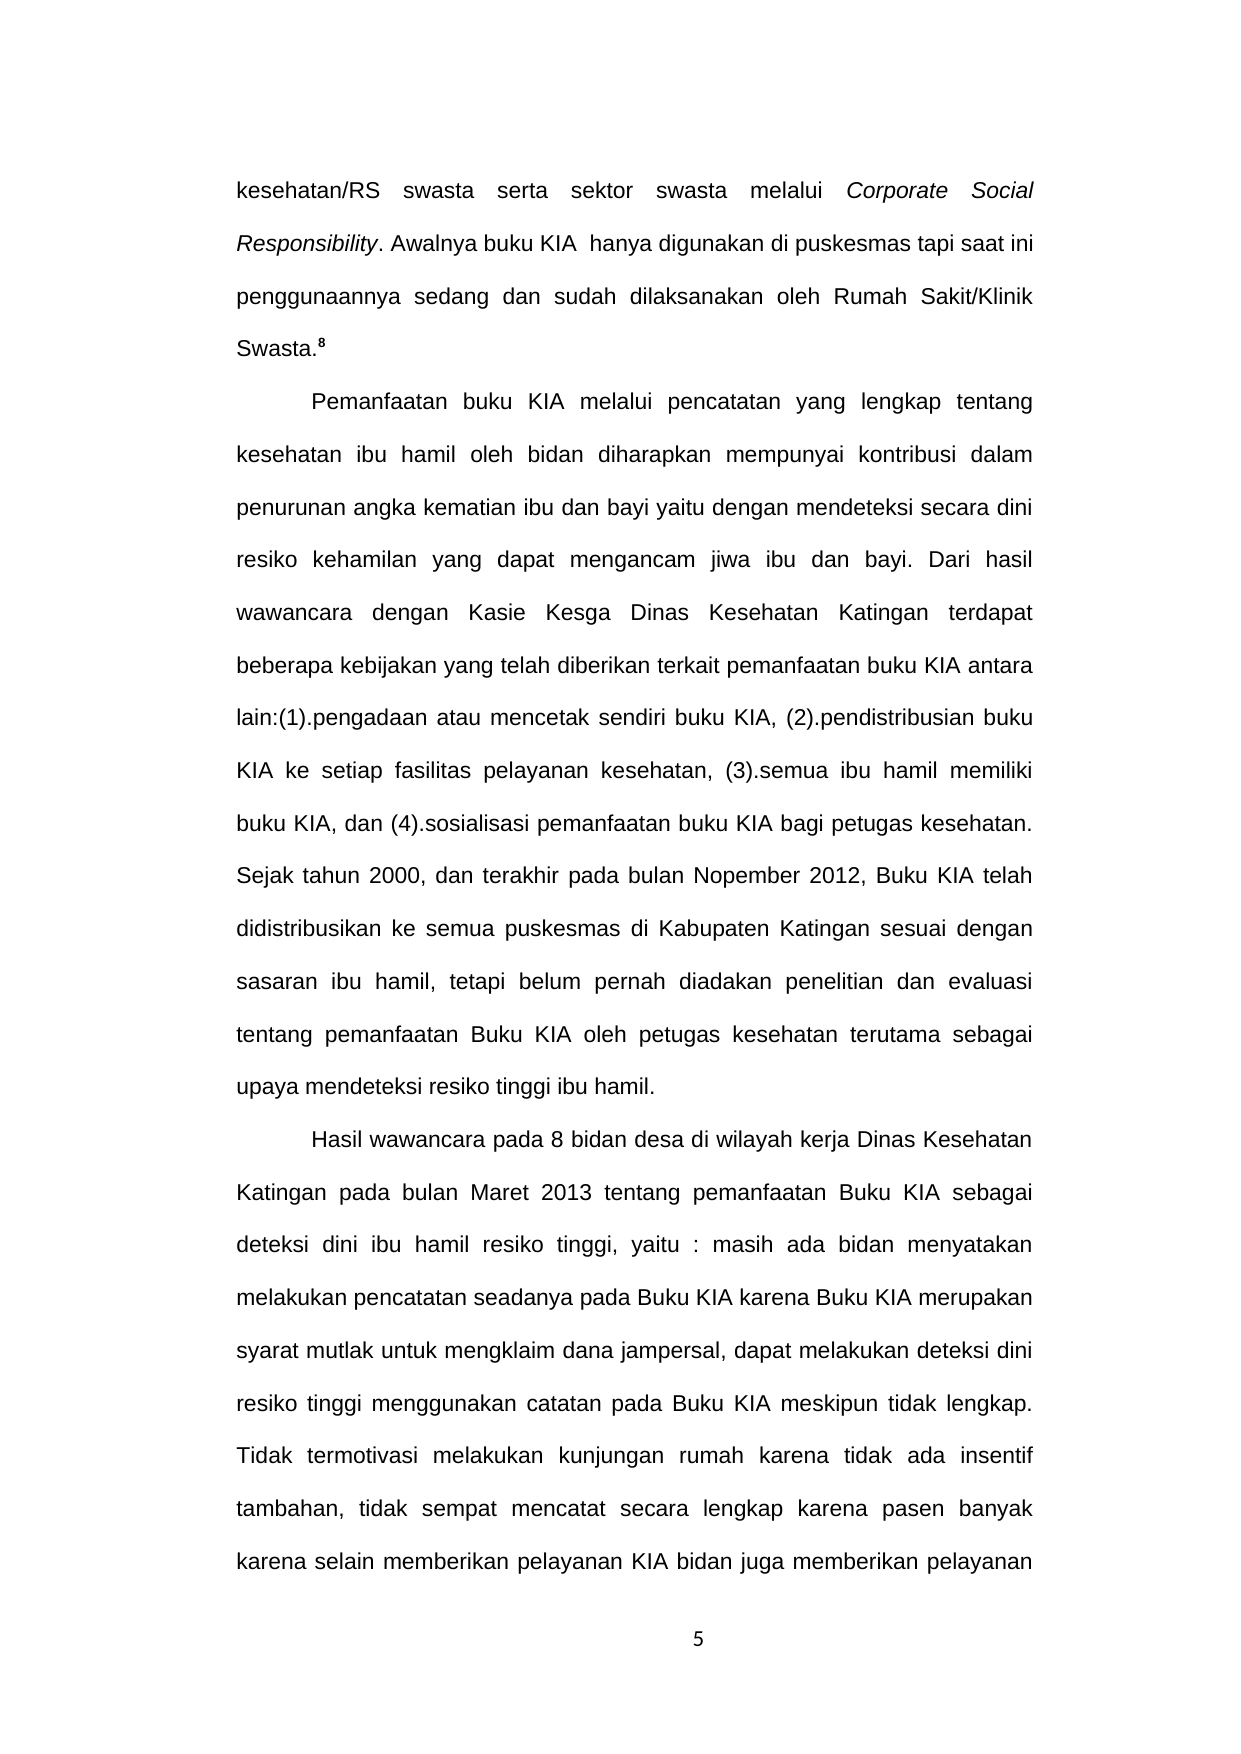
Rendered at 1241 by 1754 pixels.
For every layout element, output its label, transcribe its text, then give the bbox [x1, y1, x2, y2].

list Pemanfaatan buku KIA melalui pencatatan yang lengkap tentang kesehatan ibu hamil oleh bidan diharapkan mempunyai kontribusi dalam penurunan angka kematian ibu dan bayi yaitu dengan mendeteksi secara dini resiko kehamilan yang dapat mengancam jiwa ibu dan bayi. Dari hasil wawancara dengan Kasie Kesga Dinas Kesehatan Katingan terdapat beberapa kebijakan yang telah diberikan terkait pemanfaatan buku KIA antara lain:(1).pengadaan atau mencetak sendiri buku KIA, (2).pendistribusian buku KIA ke setiap fasilitas pelayanan kesehatan, (3).semua ibu hamil memiliki buku KIA, dan (4).sosialisasi pemanfaatan buku KIA bagi petugas kesehatan. Sejak tahun 2000, dan terakhir pada bulan Nopember 2012, Buku KIA telah didistribusikan ke semua puskesmas di Kabupaten Katingan sesuai dengan sasaran ibu hamil, tetapi belum pernah diadakan penelitian dan evaluasi tentang pemanfaatan Buku KIA oleh petugas kesehatan terutama sebagai upaya mendeteksi resiko tinggi ibu hamil. [236, 388, 1033, 1099]
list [236, 177, 1033, 362]
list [236, 1126, 1033, 1574]
